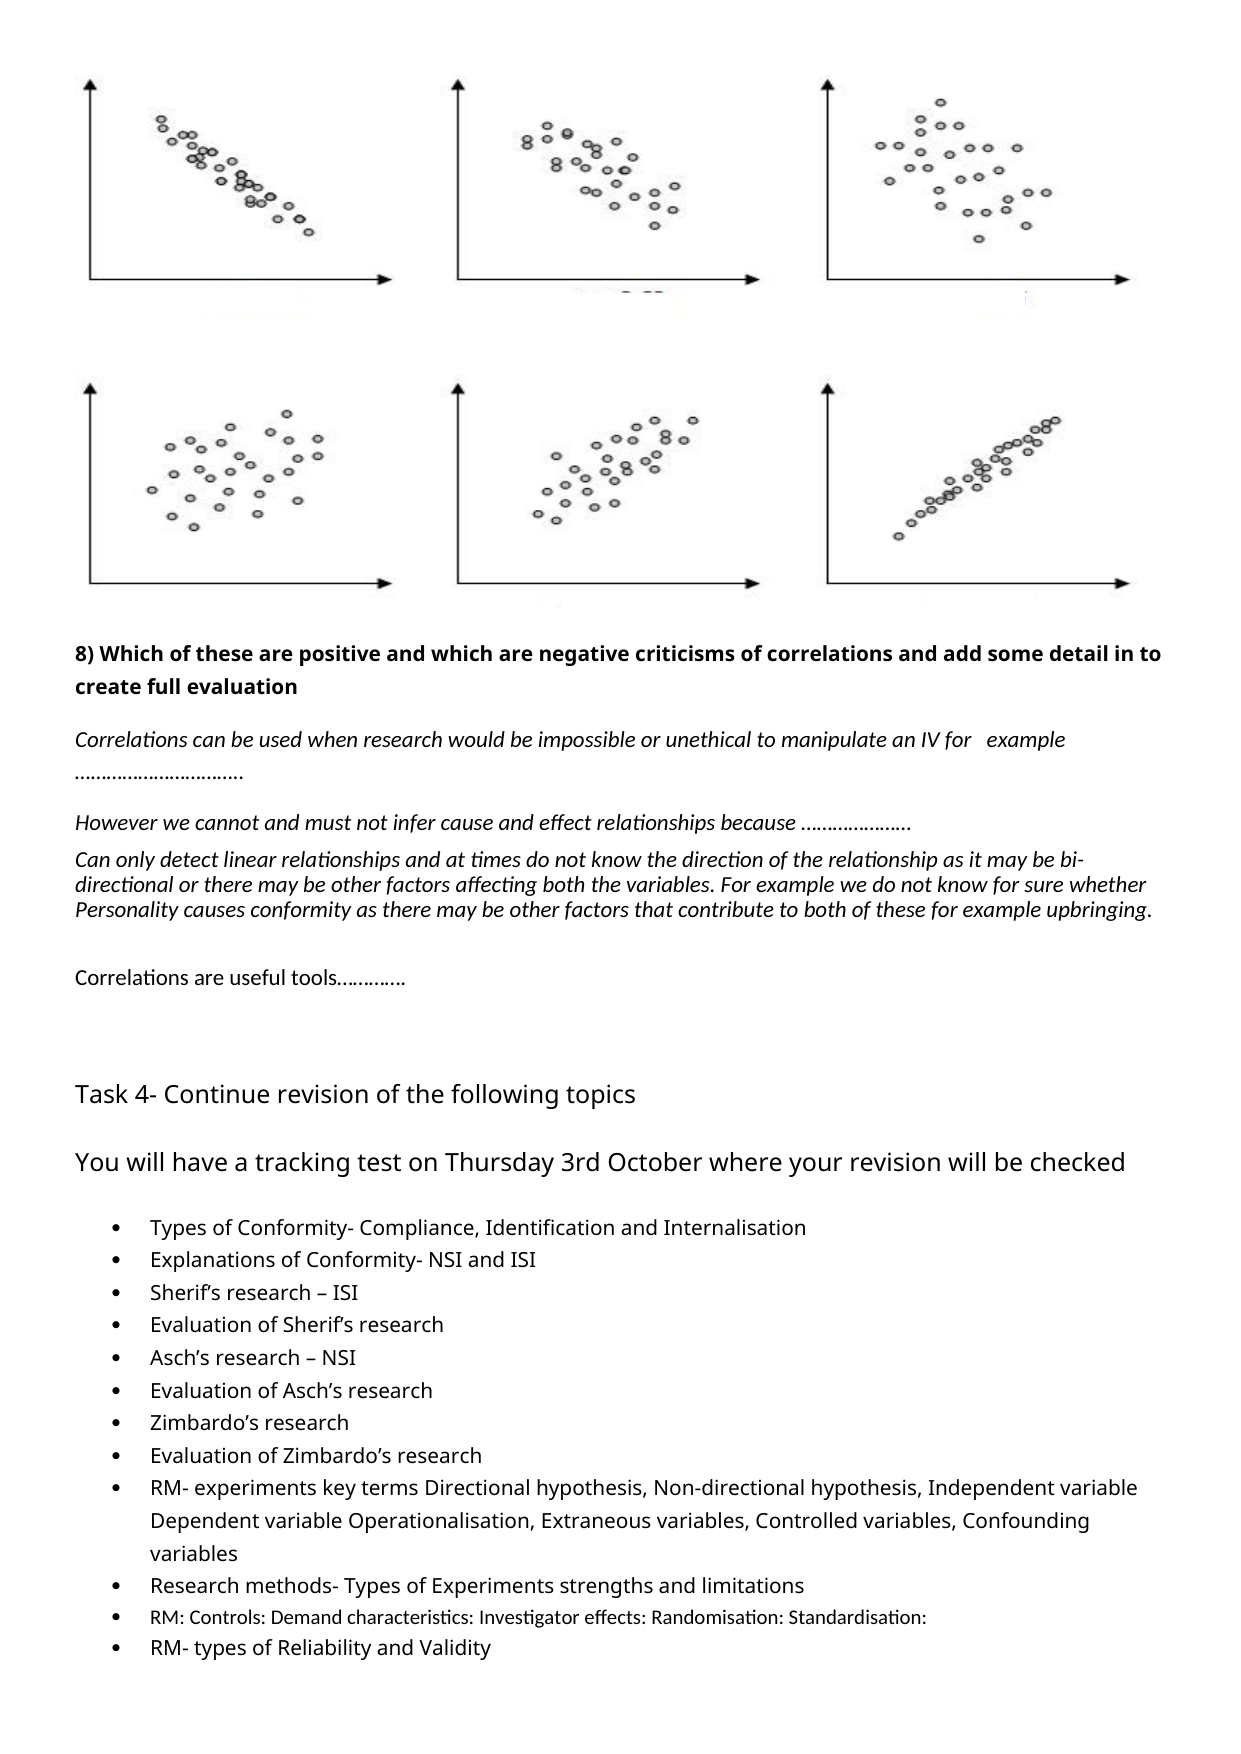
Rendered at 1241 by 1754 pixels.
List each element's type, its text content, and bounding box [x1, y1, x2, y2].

list Evaluation of Zimbardo’s research [112, 1441, 1165, 1469]
text 8) Which of these are positive and which are negative criticisms of correlations and add some detail in to create full evaluation [75, 639, 1165, 700]
text Correlations can be used when research would be impossible or unethical to manipulate an IV for example ………………………….. [75, 725, 1165, 785]
list Evaluation of Sherif’s research [112, 1311, 1165, 1339]
text Correlations are useful tools…………. [75, 963, 1165, 991]
list Research methods- Types of Experiments strengths and limitations [112, 1571, 1165, 1600]
list Evaluation of Asch’s research [112, 1376, 1165, 1404]
text You will have a tracking test on Thursday 3rd October where your revision will be checked [75, 1144, 1165, 1179]
picture [75, 75, 1144, 615]
text However we cannot and must not infer cause and effect relationships because ………………… [75, 810, 1165, 836]
list Zimbardo’s research [112, 1408, 1165, 1437]
list Sherif’s research – ISI [112, 1278, 1165, 1306]
list RM- experiments key terms Directional hypothesis, Non-directional hypothesis, Independent variable Dependent variable Operationalisation, Extraneous variables, Controlled variables, Confounding variables [112, 1473, 1165, 1567]
list Explanations of Conformity- NSI and ISI [112, 1245, 1165, 1274]
list Asch’s research – NSI [112, 1343, 1165, 1372]
list RM: Controls: Demand characteristics: Investigator effects: Randomisation: Standardisation: [112, 1604, 1165, 1629]
text Task 4- Continue revision of the following topics [75, 1076, 1165, 1111]
text Can only detect linear relationships and at times do not know the direction of the relationship as it may be bi-directional or there may be other factors affecting both the variables. For example we do not know for sure whether Personality causes conformity as there may be other factors that contribute to both of these for example upbringing. [75, 848, 1165, 923]
list RM- types of Reliability and Validity [112, 1633, 1165, 1662]
list Types of Conformity- Compliance, Identification and Internalisation [112, 1213, 1165, 1241]
